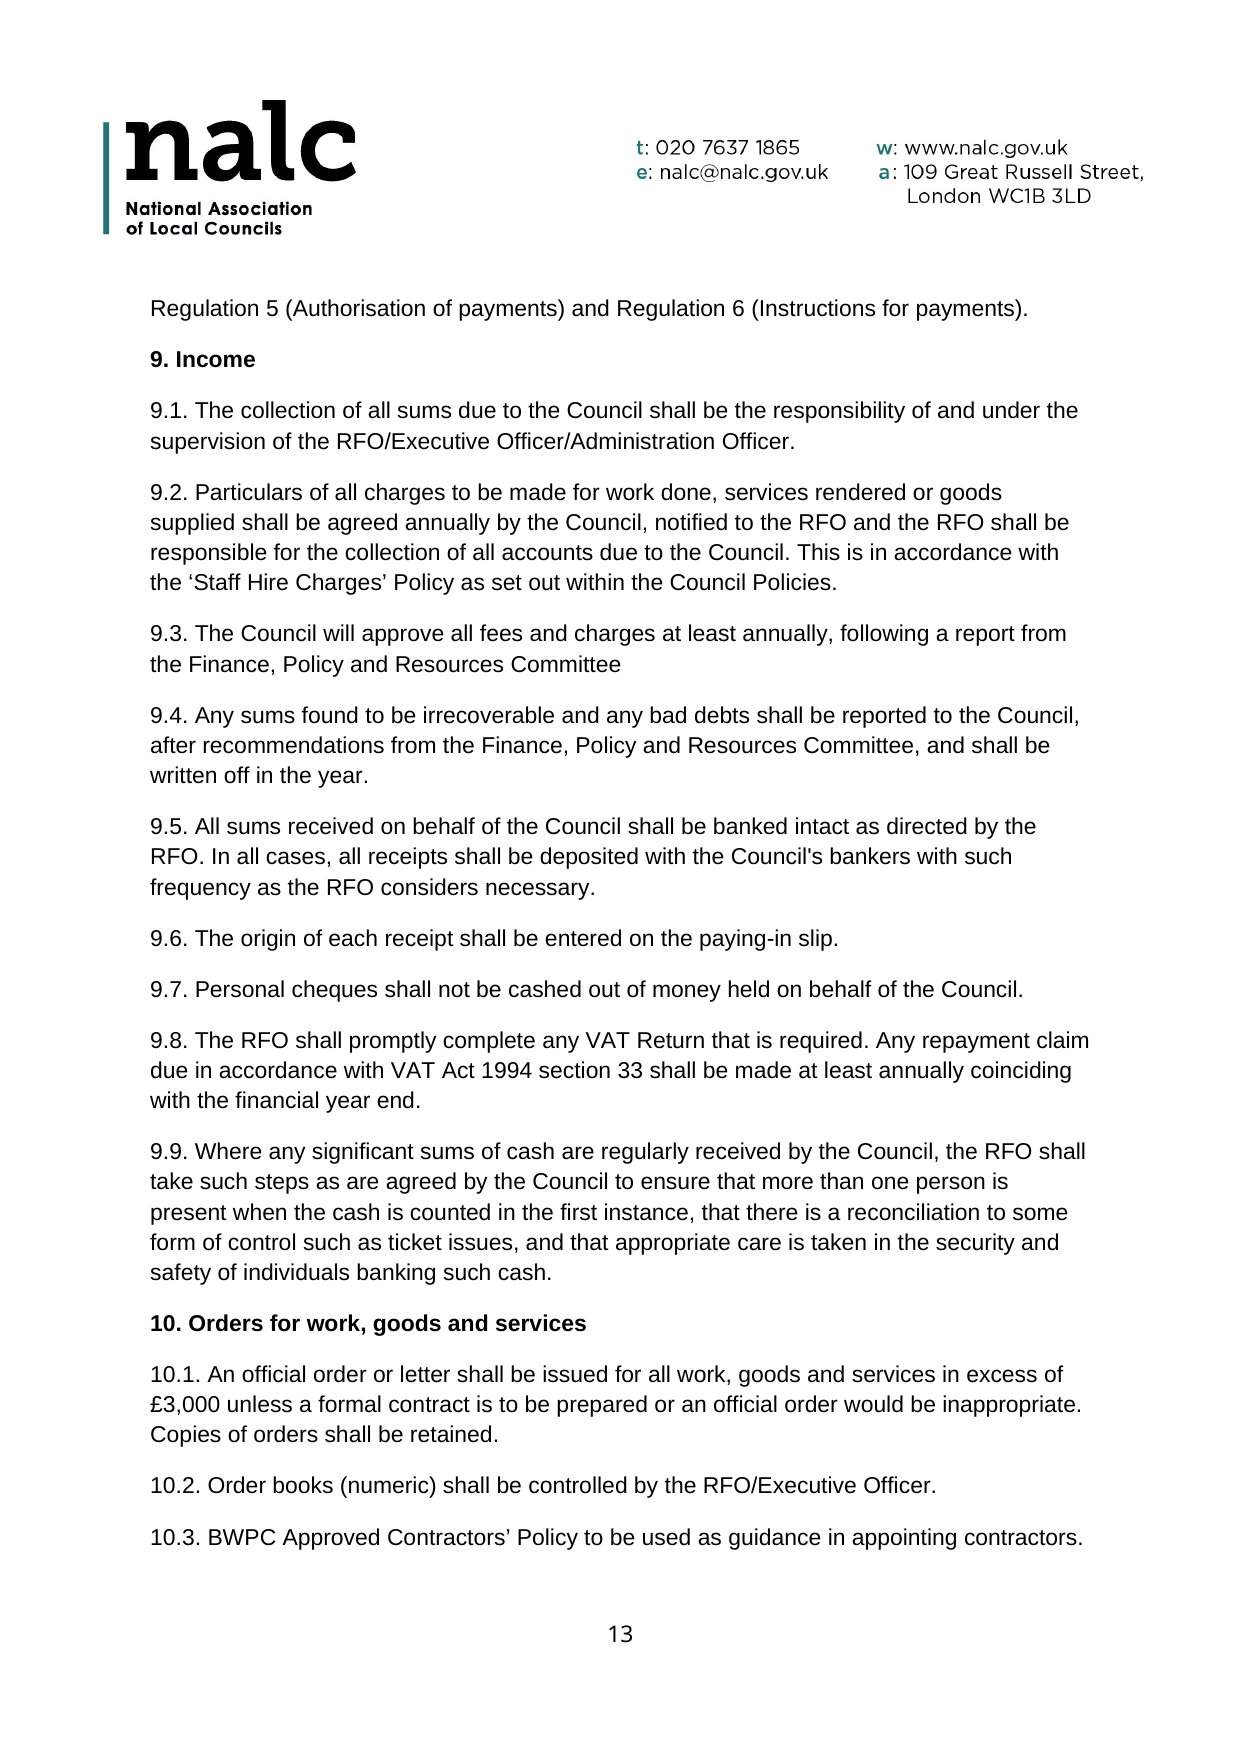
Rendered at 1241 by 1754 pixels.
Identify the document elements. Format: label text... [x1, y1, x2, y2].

text 10.3. BWPC Approved Contractors’ Policy to be used as guidance in appointing contractors. [150, 1523, 1090, 1550]
text 10. Orders for work, goods and services [150, 1310, 1090, 1336]
text 9.5. All sums received on behalf of the Council shall be banked intact as directed by the RFO. In all cases, all receipts shall be deposited with the Council's bankers with such frequency as the RFO considers necessary. [150, 813, 1090, 900]
text 9.1. The collection of all sums due to the Council shall be the responsibility of and under the supervision of the RFO/Executive Officer/Administration Officer. [150, 397, 1090, 454]
text 9.6. The origin of each receipt shall be entered on the paying-in slip. [150, 924, 1090, 951]
text 9.3. The Council will approve all fees and charges at least annually, following a report from the Finance, Policy and Resources Committee [150, 620, 1090, 677]
text 9. Income [150, 346, 1090, 373]
text 9.4. Any sums found to be irrecoverable and any bad debts shall be reported to the Council, after recommendations from the Finance, Policy and Resources Committee, and shall be written off in the year. [150, 702, 1090, 788]
text 9.8. The RFO shall promptly complete any VAT Return that is required. Any repayment claim due in accordance with VAT Act 1994 section 33 shall be made at least annually coinciding with the financial year end. [150, 1027, 1090, 1113]
text 9.2. Particulars of all charges to be made for work done, services rendered or goods supplied shall be agreed annually by the Council, notified to the RFO and the RFO shall be responsible for the collection of all accounts due to the Council. This is in accordance with the ‘Staff Hire Charges’ Policy as set out within the Council Policies. [150, 479, 1090, 596]
picture [103, 100, 1144, 235]
text 10.2. Order books (numeric) shall be controlled by the RFO/Executive Officer. [150, 1472, 1090, 1499]
text 9.9. Where any significant sums of cash are regularly received by the Council, the RFO shall take such steps as are agreed by the Council to ensure that more than one person is present when the cash is counted in the first instance, that there is a reconciliation to some form of control such as ticket issues, and that appropriate care is taken in the security and safety of individuals banking such cash. [150, 1138, 1090, 1285]
text 10.1. An official order or letter shall be issued for all work, goods and services in excess of £3,000 unless a formal contract is to be prepared or an official order would be inappropriate. Copies of orders shall be retained. [150, 1361, 1090, 1448]
text 9.7. Personal cheques shall not be cashed out of money held on behalf of the Council. [150, 976, 1090, 1002]
